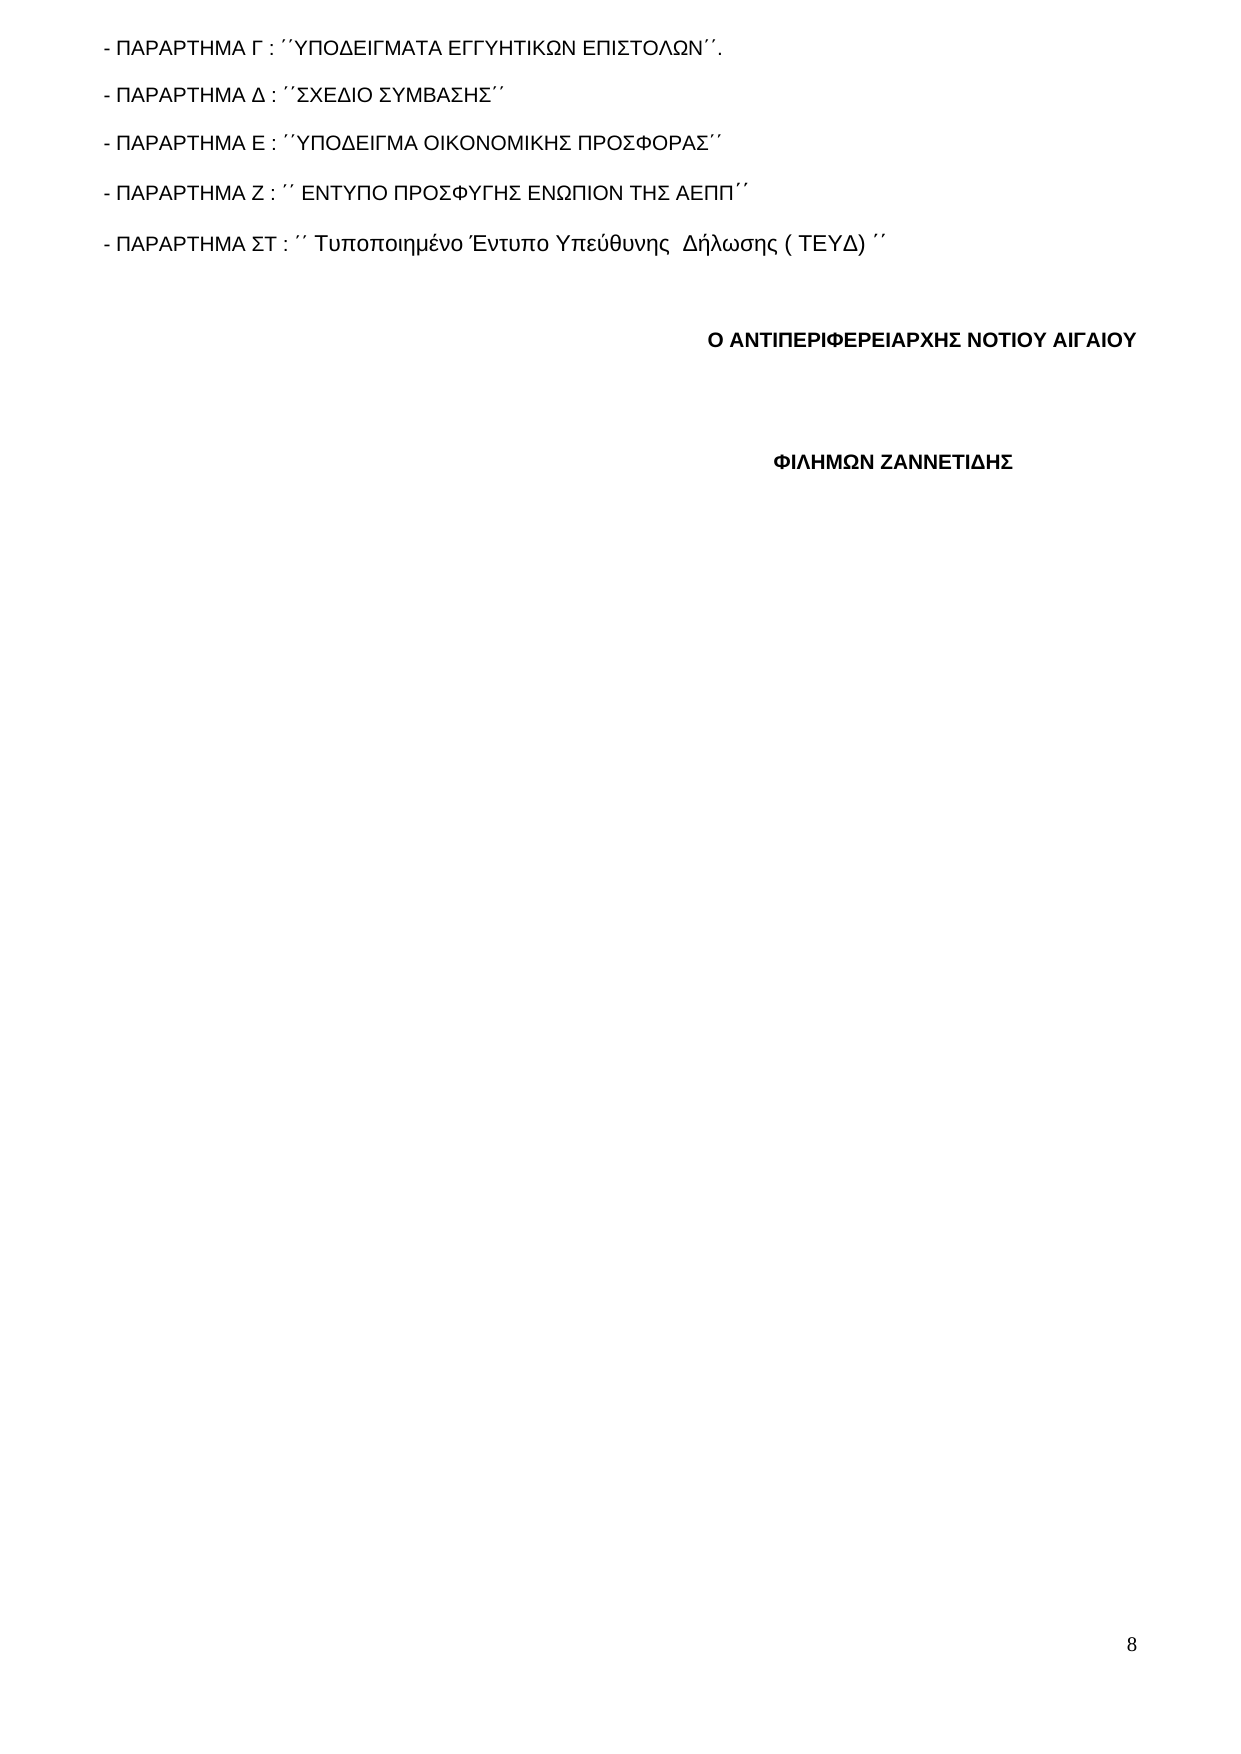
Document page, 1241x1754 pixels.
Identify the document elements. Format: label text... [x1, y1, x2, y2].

text - ΠΑΡΑΡΤΗΜΑ Γ : ΄΄ΥΠΟΔΕΙΓΜΑΤΑ ΕΓΓΥΗΤΙΚΩΝ ΕΠΙΣΤΟΛΩΝ΄΄. [103, 35, 1137, 59]
text ΦΙΛΗΜΩΝ ΖΑΝΝΕΤΙΔΗΣ [103, 450, 1137, 474]
text - ΠΑΡΑΡΤΗΜΑ ΣΤ : ΄΄ Τυποποιημένο Έντυπο Υπεύθυνης Δήλωσης ( ΤΕΥΔ) ΄΄ [103, 229, 1137, 256]
text - ΠΑΡΑΡΤΗΜΑ Ε : ΄΄ΥΠΟΔΕΙΓΜΑ ΟΙΚΟΝΟΜΙΚΗΣ ΠΡΟΣΦΟΡΑΣ΄΄ [103, 131, 1137, 155]
text - ΠΑΡΑΡΤΗΜΑ Δ : ΄΄ΣΧΕΔΙΟ ΣΥΜΒΑΣΗΣ΄΄ [103, 83, 1137, 107]
text Ο ΑΝΤΙΠΕΡΙΦΕΡΕΙΑΡΧΗΣ ΝΟΤΙΟΥ ΑΙΓΑΙΟΥ [103, 328, 1137, 352]
text - ΠΑΡΑΡΤΗΜΑ Ζ : ΄΄ ΕΝΤΥΠΟ ΠΡΟΣΦΥΓΗΣ ΕΝΩΠΙΟΝ ΤΗΣ ΑΕΠΠ΄΄ [103, 179, 1137, 206]
